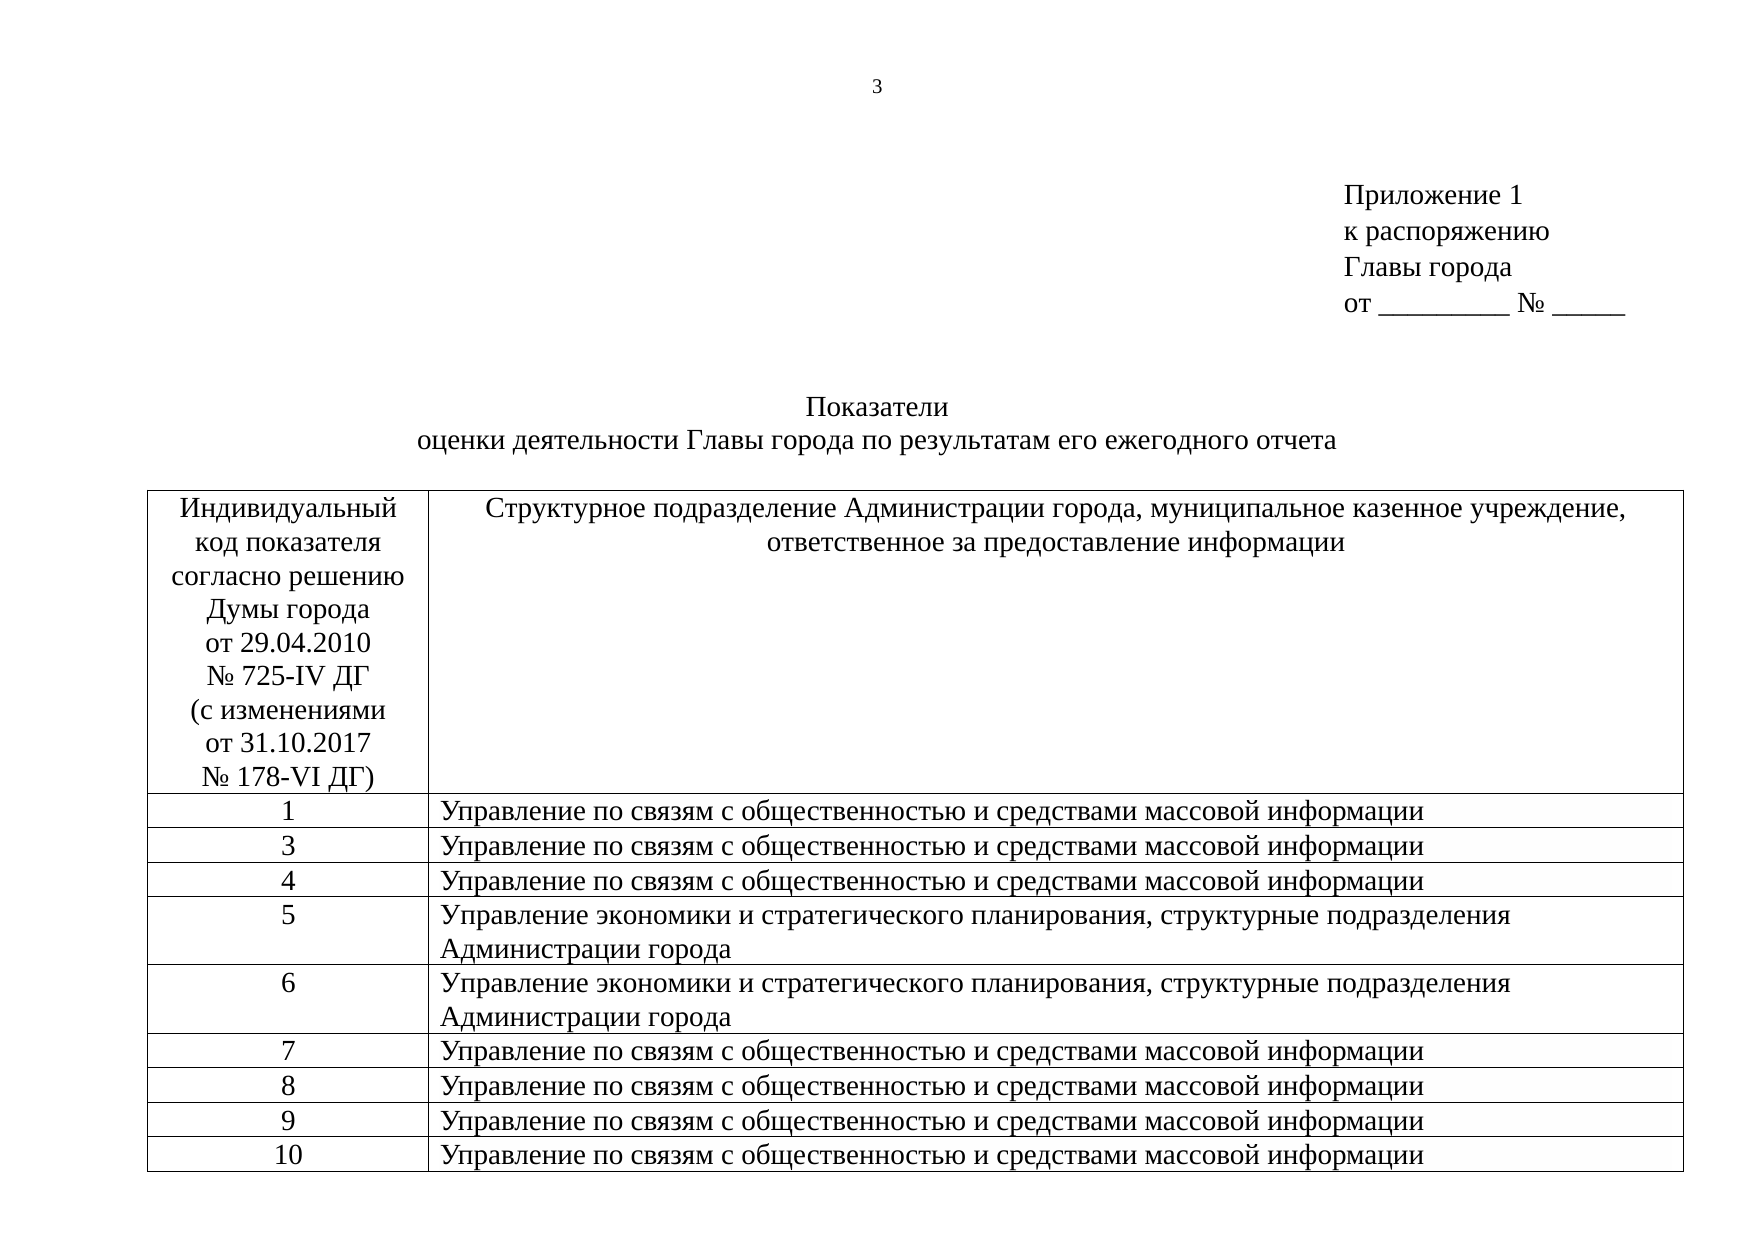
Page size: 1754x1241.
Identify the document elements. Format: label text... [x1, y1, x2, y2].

table_header Структурное подразделение Администрации города, муниципальное казенное учреждение, ответственное за предоставление информации [429, 491, 1683, 792]
table_cell 5 [148, 897, 428, 964]
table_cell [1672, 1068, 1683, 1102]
table_cell 1 [148, 794, 428, 827]
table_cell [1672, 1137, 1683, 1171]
text Приложение 1 к распоряжению [1344, 177, 1636, 247]
table_cell 4 [148, 863, 428, 896]
table_cell Управление экономики и стратегического планирования, структурные подразделения Администрации города [429, 897, 1683, 964]
text Показатели [118, 389, 1636, 422]
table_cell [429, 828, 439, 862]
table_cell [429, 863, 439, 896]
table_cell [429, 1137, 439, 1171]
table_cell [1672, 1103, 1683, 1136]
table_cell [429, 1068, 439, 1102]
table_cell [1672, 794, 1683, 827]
table_cell 10 [148, 1137, 428, 1171]
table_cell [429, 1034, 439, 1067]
table_cell Управление экономики и стратегического планирования, структурные подразделения Администрации города [429, 965, 1683, 1032]
table_cell 6 [148, 965, 428, 1032]
table_cell 9 [148, 1103, 428, 1136]
text оценки деятельности Главы города по результатам его ежегодного отчета [118, 422, 1636, 456]
table_header Индивидуальный код показателя согласно решению Думы города от 29.04.2010 № 725-IV ДГ (с изменениями от 31.10.2017 № 178-VI ДГ) [148, 491, 428, 792]
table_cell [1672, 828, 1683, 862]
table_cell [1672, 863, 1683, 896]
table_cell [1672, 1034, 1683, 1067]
table_cell 3 [148, 828, 428, 862]
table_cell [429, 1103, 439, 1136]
table_cell 8 [148, 1068, 428, 1102]
text Главы города от _________ № _____ [1344, 249, 1636, 319]
table_cell 7 [148, 1034, 428, 1067]
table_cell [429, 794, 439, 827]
